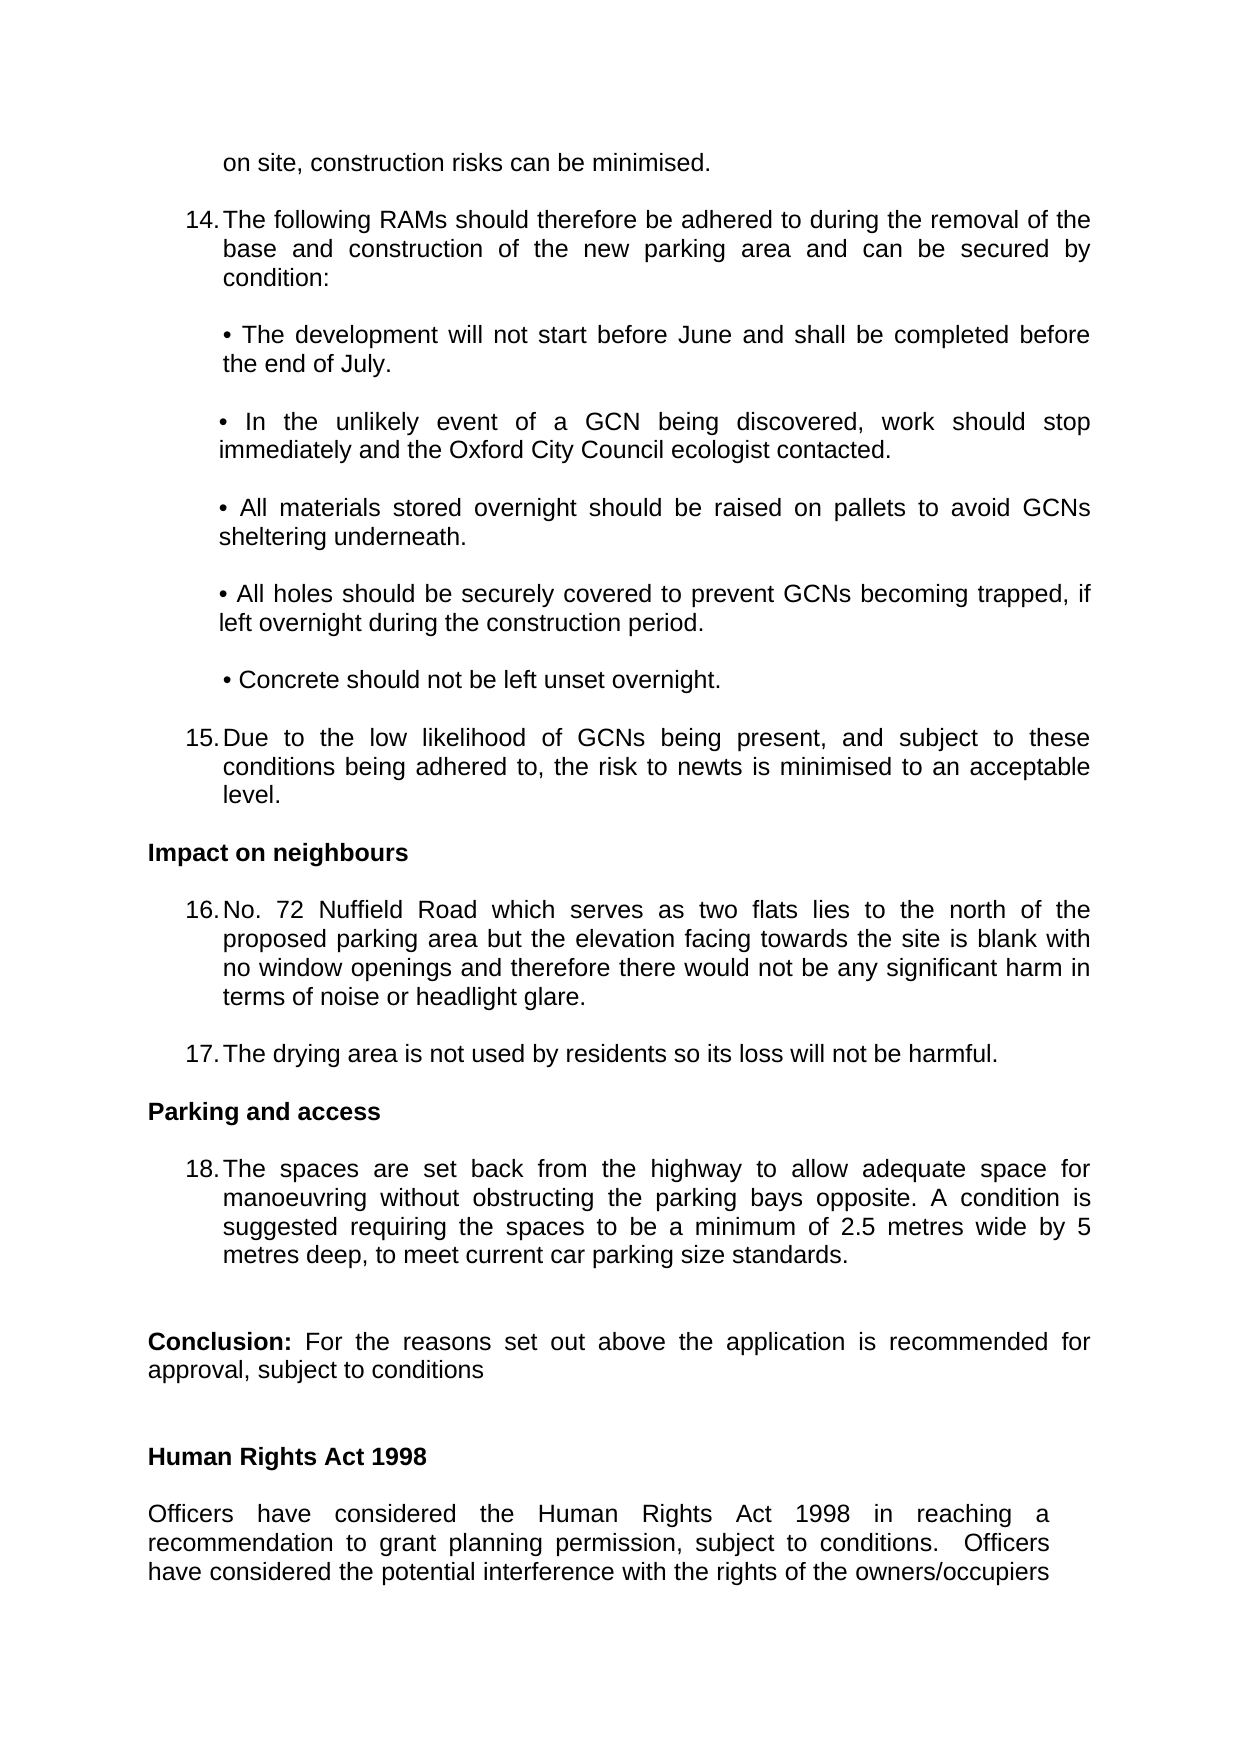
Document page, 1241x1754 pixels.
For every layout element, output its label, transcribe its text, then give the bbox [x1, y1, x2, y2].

text Conclusion: For the reasons set out above the application is recommended for approval, subject to conditions [148, 1326, 1092, 1384]
text • The development will not start before June and shall be completed before the end of July. [223, 320, 1092, 378]
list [185, 148, 1092, 176]
list The spaces are set back from the highway to allow adequate space for manoeuvring without obstructing the parking bays opposite. A condition is suggested requiring the spaces to be a minimum of 2.5 metres wide by 5 metres deep, to meet current car parking size standards. [185, 1154, 1092, 1269]
text • All holes should be securely covered to prevent GCNs becoming trapped, if left overnight during the construction period. [218, 579, 1092, 636]
text • Concrete should not be left unset overnight. [148, 665, 1092, 694]
text Parking and access [148, 1096, 1092, 1125]
list The drying area is not used by residents so its loss will not be harmful. [185, 1039, 1092, 1068]
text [148, 1499, 1051, 1585]
text • In the unlikely event of a GCN being discovered, work should stop immediately and the Oxford City Council ecologist contacted. [218, 406, 1092, 464]
list No. 72 Nuffield Road which serves as two flats lies to the north of the proposed parking area but the elevation facing towards the site is blank with no window openings and therefore there would not be any significant harm in terms of noise or headlight glare. [185, 895, 1092, 1010]
list The following RAMs should therefore be adhered to during the removal of the base and construction of the new parking area and can be secured by condition: [185, 205, 1092, 291]
list Due to the low likelihood of GCNs being present, and subject to these conditions being adhered to, the risk to newts is minimised to an acceptable level. [185, 723, 1092, 809]
text • All materials stored overnight should be raised on pallets to avoid GCNs sheltering underneath. [218, 493, 1092, 550]
text Human Rights Act 1998 [148, 1441, 1092, 1470]
text Impact on neighbours [148, 838, 1092, 866]
